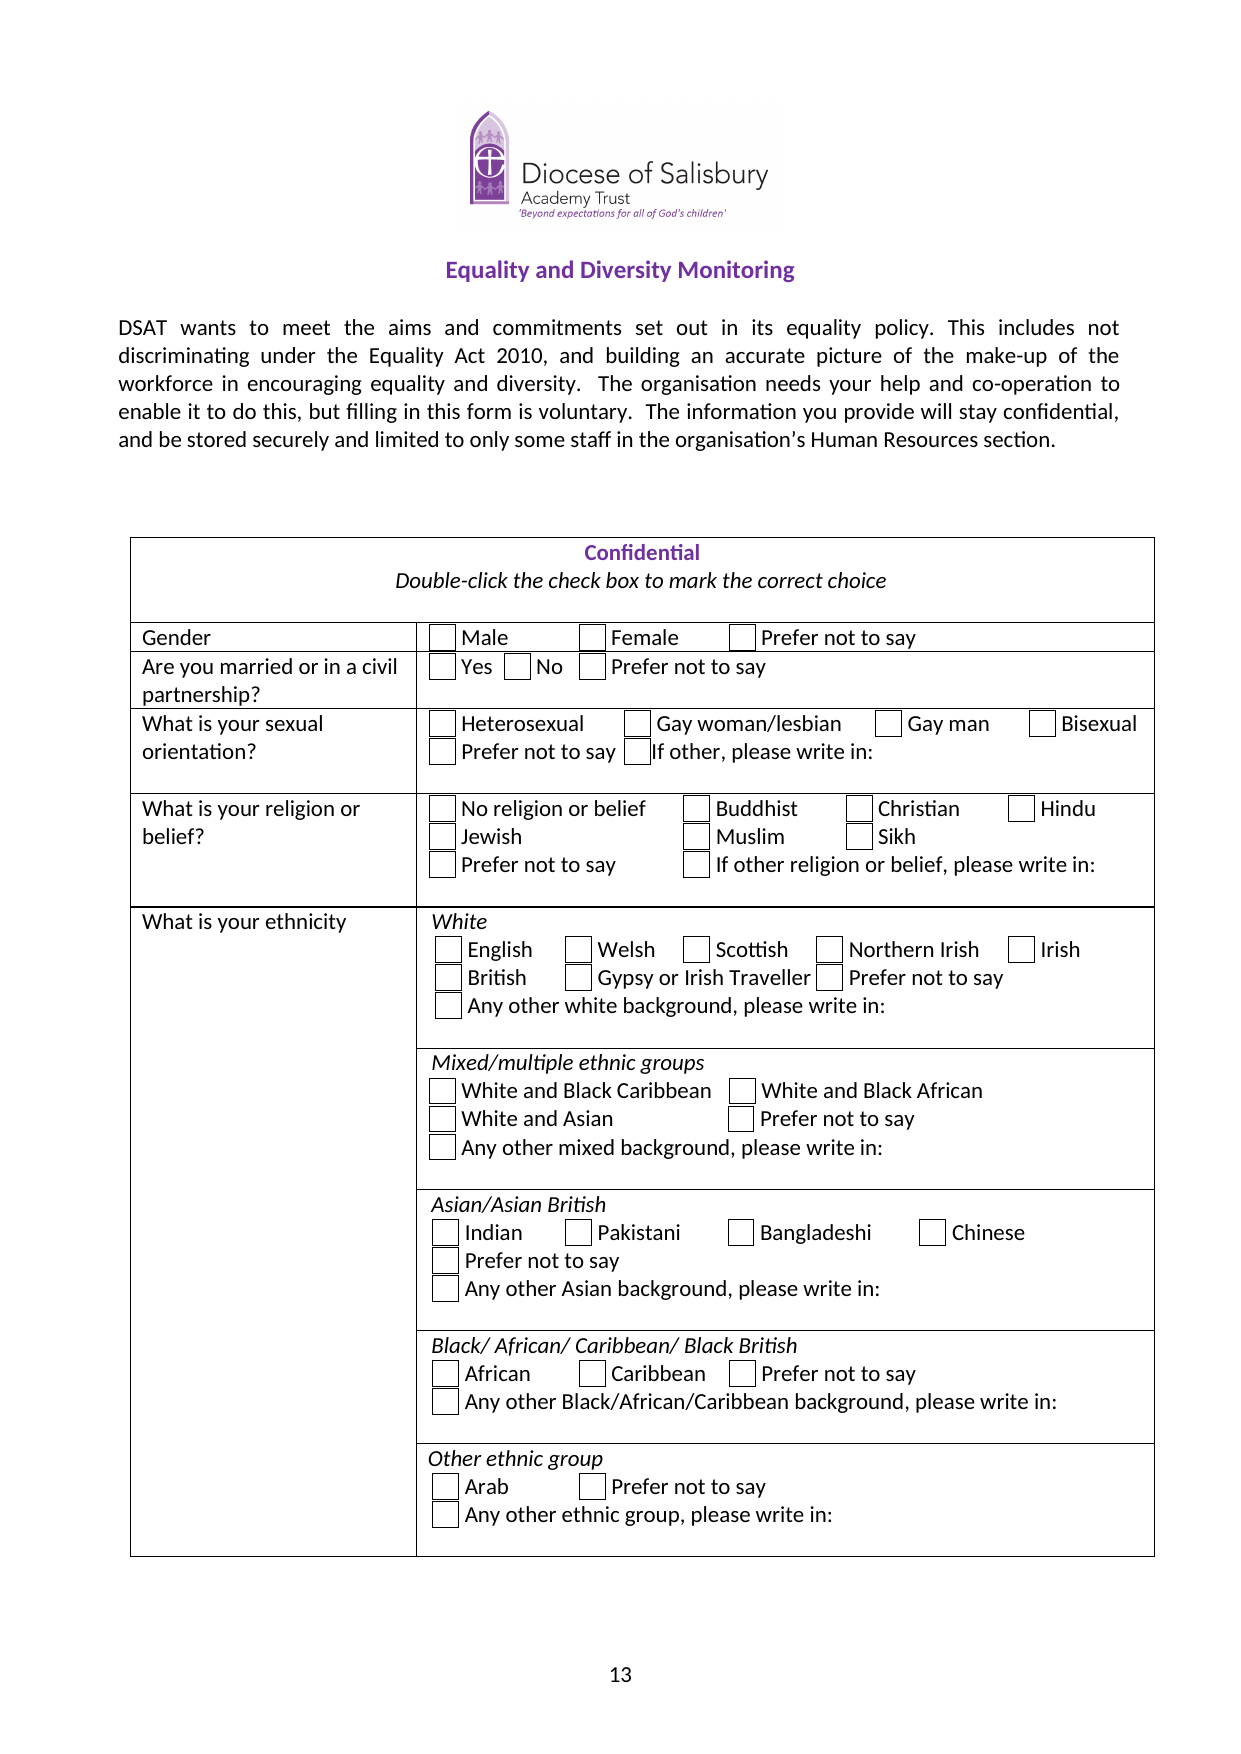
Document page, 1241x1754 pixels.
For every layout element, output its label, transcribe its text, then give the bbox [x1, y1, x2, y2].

table_cell White English Welsh Scottish Northern Irish Irish British Gypsy or Irish Traveller Prefer not to say Any other white background, please write in: [417, 908, 1154, 1047]
table_cell What is your ethnicity [131, 908, 416, 1556]
table_header Confidential Double-click the check box to mark the correct choice [131, 538, 1154, 622]
table_cell What is your religion or belief? [131, 794, 416, 906]
table_cell Yes No Prefer not to say [417, 652, 1154, 708]
table_cell Asian/Asian British Indian Pakistani Bangladeshi Chinese Prefer not to say Any other Asian background, please write in: [417, 1190, 1154, 1330]
table_cell Gender [131, 623, 416, 651]
table_cell Are you married or in a civil partnership? [131, 652, 416, 708]
table_cell No religion or belief Buddhist Christian Hindu Jewish Muslim Sikh Prefer not to say If other religion or belief, please write in: [417, 794, 1154, 906]
table_cell Black/ African/ Caribbean/ Black British African Caribbean Prefer not to say Any other Black/African/Caribbean background, please write in: [417, 1331, 1154, 1443]
table_cell What is your sexual orientation? [131, 709, 416, 793]
table_cell Other ethnic group Arab Prefer not to say Any other ethnic group, please write in: [417, 1444, 1154, 1556]
table_cell Mixed/multiple ethnic groups White and Black Caribbean White and Black African White and Asian Prefer not to say Any other mixed background, please write in: [417, 1049, 1154, 1189]
picture [457, 101, 783, 227]
table_cell Male Female Prefer not to say [417, 623, 1154, 651]
table_cell Heterosexual Gay woman/lesbian Gay man Bisexual Prefer not to say If other, please write in: [417, 709, 1154, 793]
text DSAT wants to meet the aims and commitments set out in its equality policy. This includes not discriminating under the Equality Act 2010, and building an accurate picture of the make-up of the workforce in encouraging equality and diversity. The organisation needs your help and co-operation to enable it to do this, but filling in this form is voluntary. The information you provide will stay confidential, and be stored securely and limited to only some staff in the organisation’s Human Resources section. [118, 313, 1122, 453]
text Equality and Diversity Monitoring [118, 254, 1122, 285]
